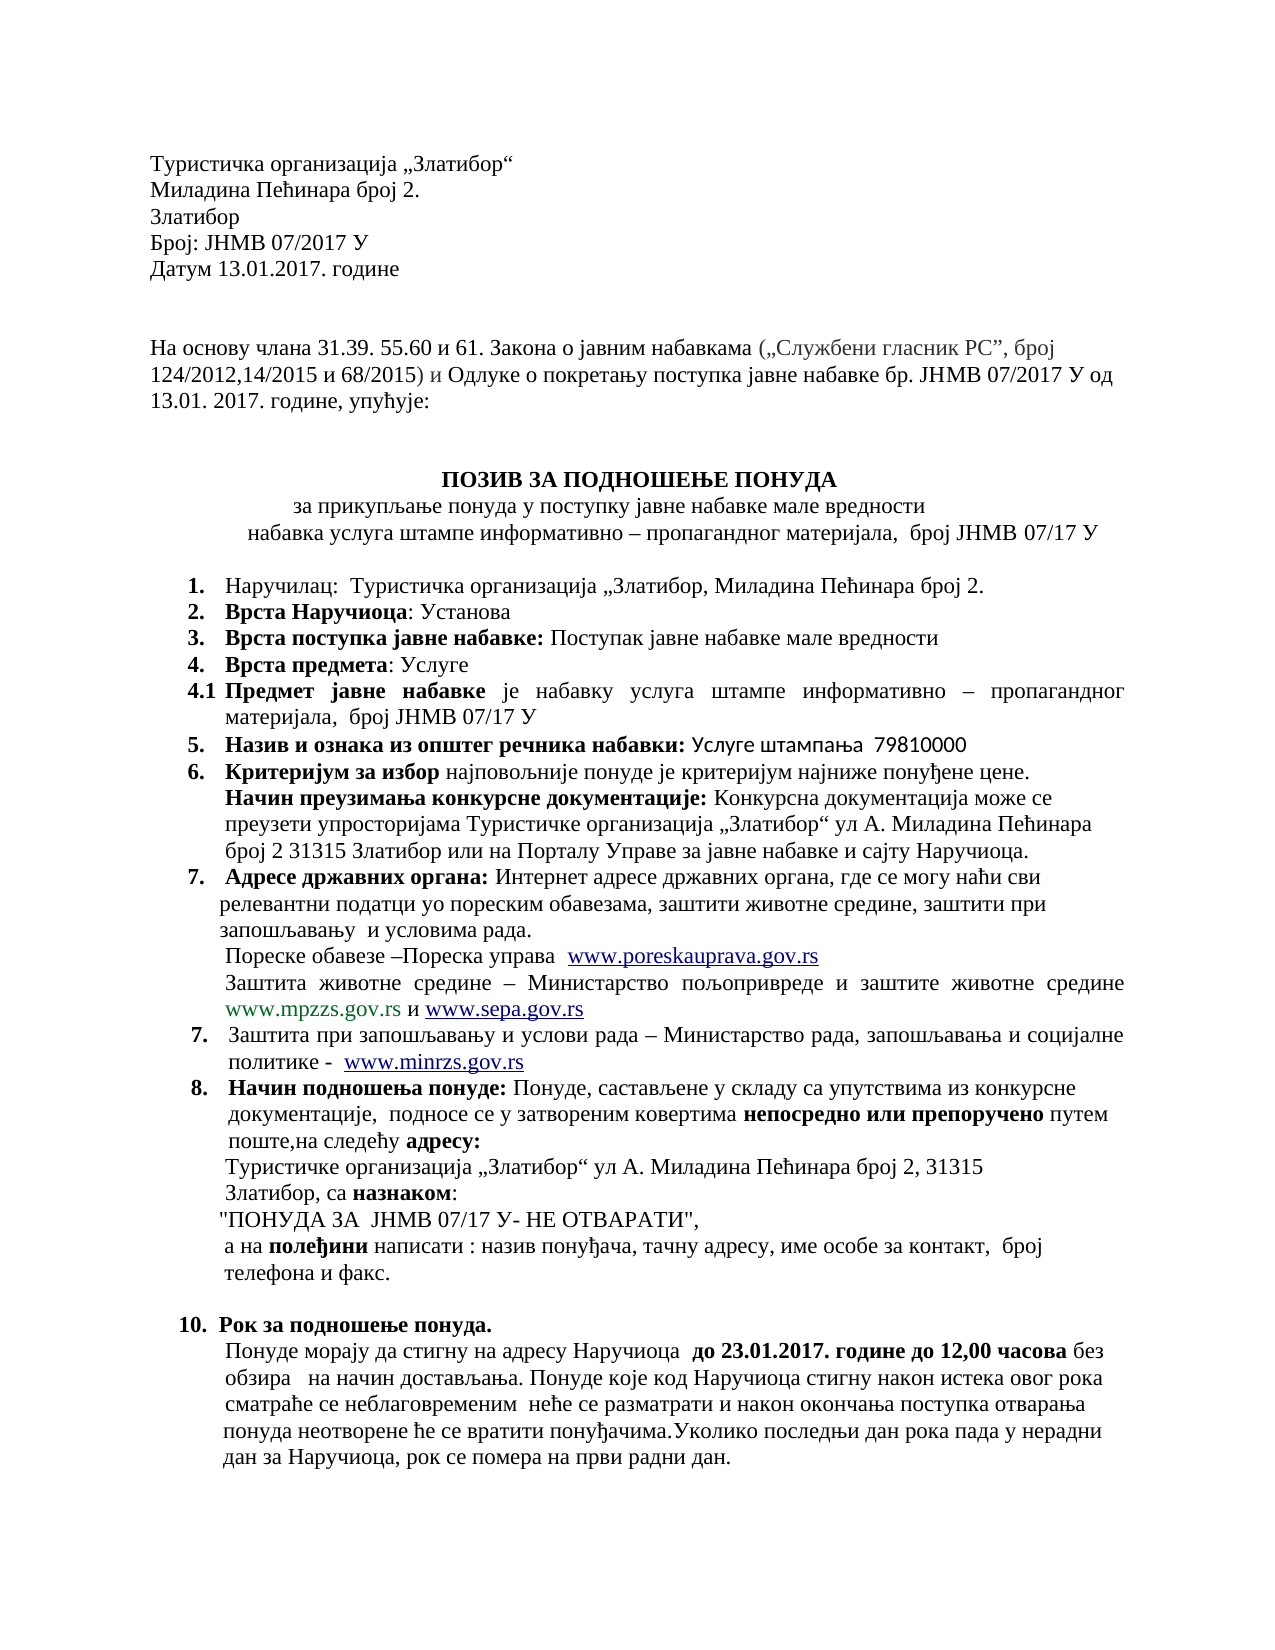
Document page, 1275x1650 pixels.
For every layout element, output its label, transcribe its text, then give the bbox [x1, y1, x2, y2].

text понуда неотворене ће се вратити понуђачима.Уколико последњи дан рока пада у нерадни [217, 1417, 1125, 1443]
list Предмет јавне набавке је набавку услуга штампе информативно – пропагандног материјала, број ЈНМВ 07/17 У [187, 677, 1125, 730]
text На основу члана 31.39. 55.60 и 61. Закона о јавним набавкама („Службени гласник РС”, број 124/2012,14/2015 и 68/2015) и Одлуке о покретању поступка јавне набавке бр. ЈНМВ 07/2017 У од 13.01. 2017. године, упућује: [150, 334, 1125, 413]
text Златибор, са назнаком: [150, 1179, 1125, 1206]
text Пореске обавезе –Пореска управа www.poreskauprava.gov.rs [225, 942, 1125, 969]
text "ПОНУДА ЗА ЈНМВ 07/17 У- НЕ ОТВАРАТИ", [150, 1206, 1125, 1232]
text релевантни податци уо пореским обавезама, заштити животне средине, заштити при [191, 889, 1125, 916]
list документације, подносе се у затвореним ковертима непосредно или препоручено путем поште,на следећу адресу: [228, 1100, 1125, 1153]
text дан за Наручиоца, рок се помера на први радни дан. [217, 1443, 1125, 1469]
text Понуде морају да стигну на адресу Наручиоца до 23.01.2017. године до 12,00 часова без [150, 1338, 1125, 1364]
text Миладина Пећинара број 2. [150, 176, 1125, 203]
text Датум 13.01.2017. године [150, 255, 1125, 282]
list Критеријум за избор најповољније понуде је критеријум најниже понуђене цене. [187, 758, 1125, 784]
list Заштита при запошљавању и услови рада – Министарство рада, запошљавања и социјалне политике - www.minrzs.gov.rs [191, 1021, 1125, 1074]
text Заштита животне средине – Министарство пољопривреде и заштите животне средине www.mpzzs.gov.rs и www.sepa.gov.rs [225, 969, 1125, 1021]
text набавка услуга штампе информативно – пропагандног материјала, број ЈНМВ 07/17 У [150, 519, 1125, 545]
list Наручилац: Туристичка организација „Златибор, Миладина Пећинара број 2. [187, 572, 1125, 598]
text обзира на начин достављања. Понуде које код Наручиоца стигну након истека овог рока [150, 1364, 1125, 1390]
text Начин преузимања конкурсне документације: Конкурсна документација може се преузети упросторијама Туристичке организација „Златибор“ ул А. Миладина Пећинара број 2 31315 Златибор или на Порталу Управе за јавне набавке и сајту Наручиоца. [225, 784, 1125, 863]
text за прикупљање понуда у поступку јавне набавке мале вредности [150, 493, 1125, 519]
text 10. Рок за подношење понуда. [150, 1311, 1125, 1338]
list Назив и ознака из општег речника набавки: Услуге штампања 79810000 [187, 730, 1125, 758]
list Адресе државних органа: Интернет адресе државних органа, где се могу наћи сви [187, 863, 1125, 889]
list Врста Наручиоца: Установа [187, 598, 1125, 624]
text Број: ЈНМВ 07/2017 У [150, 229, 1125, 255]
text а на полеђини написати : назив понуђача, тачну адресу, име особе за контакт, број [150, 1232, 1125, 1258]
text ПОЗИВ ЗА ПОДНОШЕЊЕ ПОНУДА [150, 466, 1125, 493]
text запошљавању и условима рада. [191, 916, 1125, 942]
list Начин подношења понуде: Понуде, састављене у складу са упутствима из конкурсне [191, 1074, 1125, 1100]
text 3латибор [150, 203, 1125, 229]
text сматраће се неблаговременим неће се разматрати и након окончања поступка отварања [150, 1390, 1125, 1417]
text Туристичке организација „Златибор“ ул А. Миладина Пећинара број 2, 31315 [150, 1153, 1125, 1179]
list Врста поступка јавне набавке: Поступак јавне набавке мале вредности [187, 624, 1125, 651]
text телефона и факс. [150, 1258, 1125, 1285]
text Туристичка организација „Златибор“ [150, 150, 1125, 176]
list Врста предмета: Услуге [187, 651, 1125, 677]
